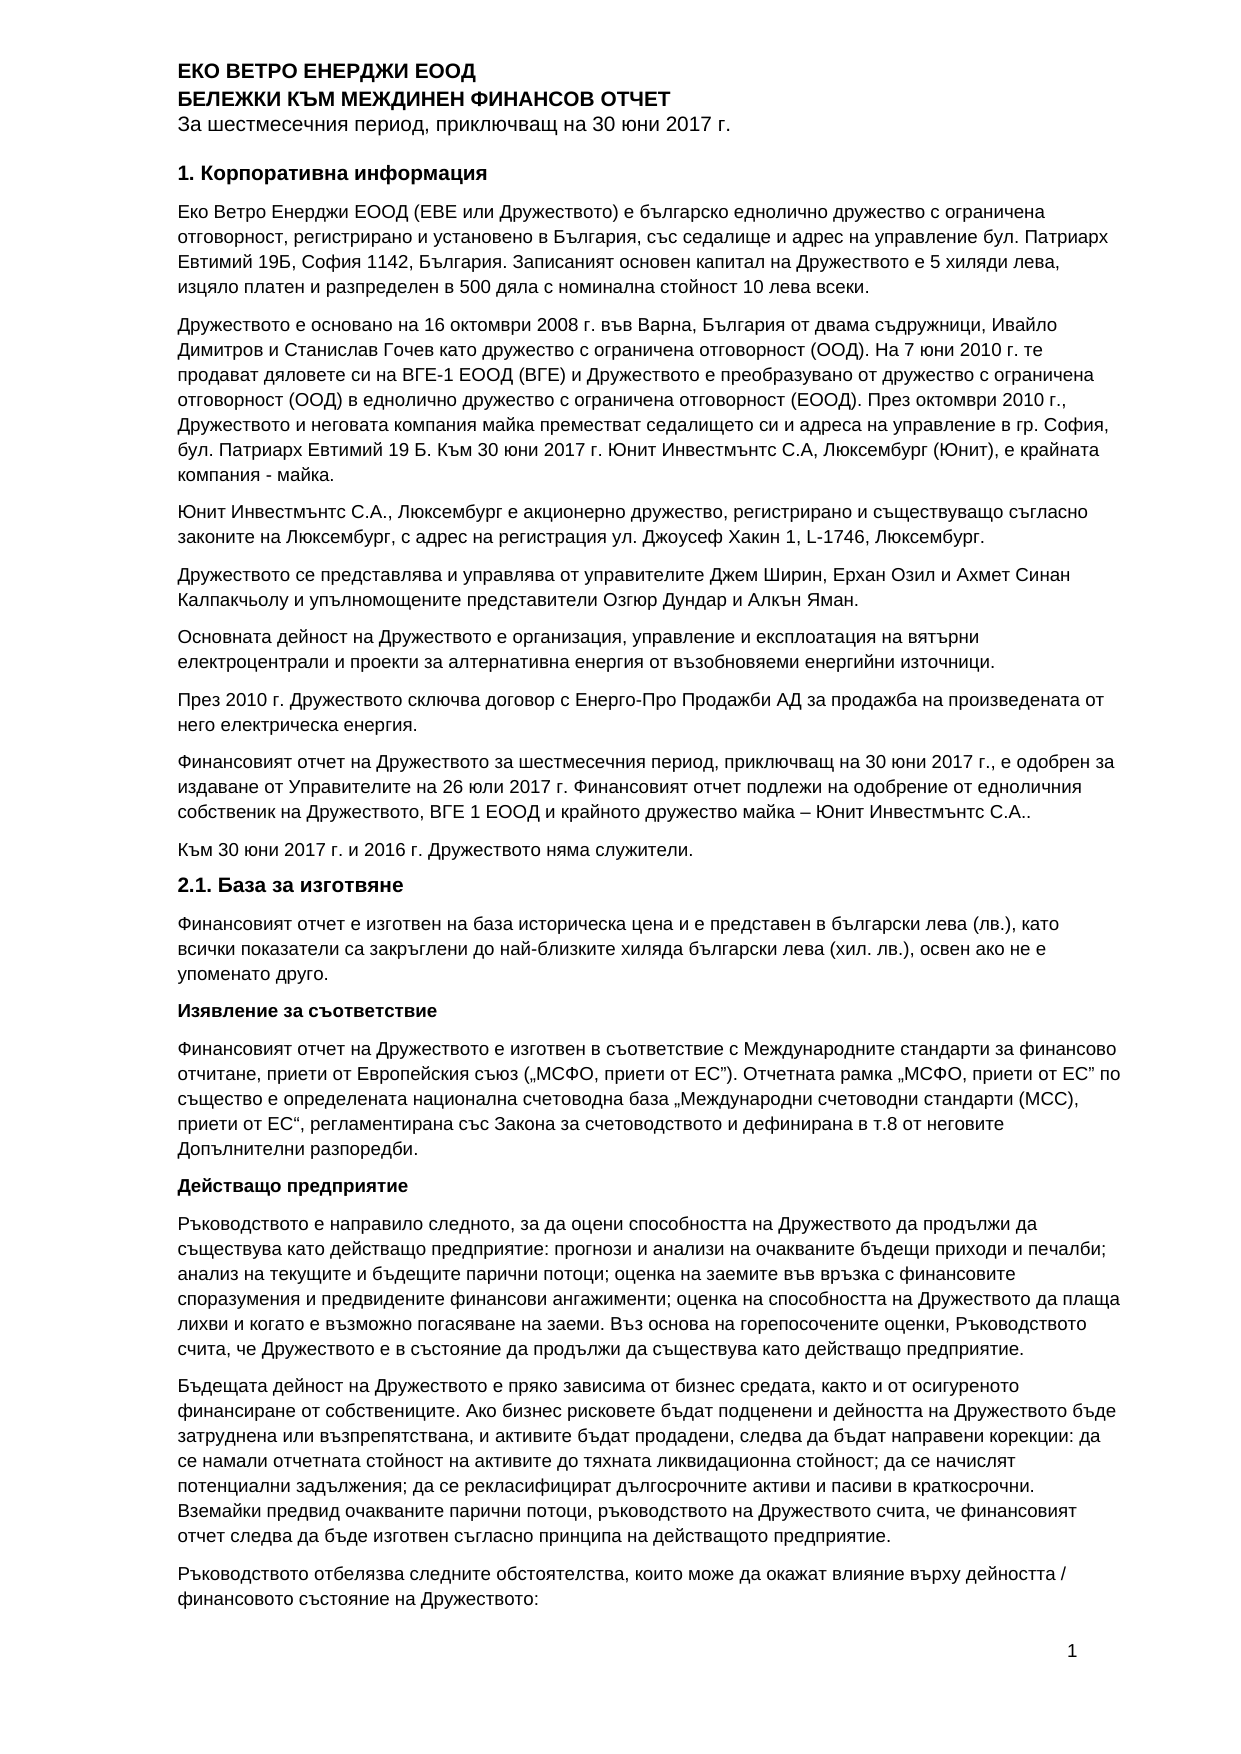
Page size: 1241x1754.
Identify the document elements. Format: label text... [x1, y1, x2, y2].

text Финансовият отчет на Дружеството за шестмесечния период, приключващ на 30 юни 2017 г., е одобрен за издаване от Управителите на 26 юли 2017 г. Финансовият отчет подлежи на одобрение от едноличния собственик на Дружеството, ВГЕ 1 ЕООД и крайното дружество майка – Юнит Инвестмънтс С.А.. [177, 748, 1122, 823]
text Финансовият отчет е изготвен на база историческа цена и е представен в български лева (лв.), като всички показатели са закръглени до най-близките хиляда български лева (хил. лв.), освен ако не е упоменато друго. [177, 909, 1122, 984]
text За шестмесечния период, приключващ на 30 юни 2017 г. [177, 111, 1122, 136]
text Ръководството отбелязва следните обстоятелства, които може да окажат влияние върху дейността / финансовото състояние на Дружеството: [177, 1559, 1122, 1609]
text Изявление за съответствие [177, 997, 1122, 1022]
text БЕЛЕЖКИ КЪМ МЕЖДИНЕН ФИНАНСОВ ОТЧЕТ [177, 86, 1122, 111]
text Юнит Инвестмънтс С.А., Люксембург е акционерно дружество, регистрирано и съществуващо съгласно законите на Люксембург, с адрес на регистрация ул. Джоусеф Хакин 1, L-1746, Люксембург. [177, 498, 1122, 548]
text Ръководството е направило следното, за да оцени способността на Дружеството да продължи да съществува като действащо предприятие: прогнози и анализи на очакваните бъдещи приходи и печалби; анализ на текущите и бъдещите парични потоци; оценка на заемите във връзка с финансовите споразумения и предвидените финансови ангажименти; оценка на способността на Дружеството да плаща лихви и когато е възможно погасяване на заеми. Въз основа на горепосочените оценки, Ръководството счита, че Дружеството е в състояние да продължи да съществува като действащо предприятие. [177, 1209, 1122, 1359]
text Към 30 юни 2017 г. и 2016 г. Дружеството няма служители. [177, 835, 1122, 860]
text Дружеството е основано на 16 октомври 2008 г. във Варна, България от двама съдружници, Ивайло Димитров и Станислав Гочев като дружество с ограничена отговорност (ООД). На 7 юни 2010 г. те продават дяловете си на ВГЕ-1 ЕООД (ВГЕ) и Дружеството е преобразувано от дружество с ограничена отговорност (ООД) в еднолично дружество с ограничена отговорност (ЕООД). През октомври 2010 г., Дружеството и неговата компания майка преместват седалището си и адреса на управление в гр. София, бул. Патриарх Евтимий 19 Б. Към 30 юни 2017 г. Юнит Инвестмънтс С.А, Люксембург (Юнит), е крайната компания - майка. [177, 310, 1122, 485]
text Финансовият отчет на Дружеството е изготвен в съответствие с Международните стандарти за финансово отчитане, приети от Европейския съюз („МСФО, приети от ЕС”). Отчетната рамка „МСФО, приети от ЕС” по същество е определената национална счетоводна база „Международни счетоводни стандарти (МСС), приети от ЕС“, регламентирана със Закона за счетоводството и дефинирана в т.8 от неговите Допълнителни разпоредби. [177, 1034, 1122, 1159]
text Бъдещата дейност на Дружеството е пряко зависима от бизнес средата, както и от осигуреното финансиране от собствениците. Ако бизнес рисковете бъдат подценени и дейността на Дружеството бъде затруднена или възпрепятствана, и активите бъдат продадени, следва да бъдат направени корекции: да се намали отчетната стойност на активите до тяхната ликвидационна стойност; да се начислят потенциални задължения; да се рекласифицират дългосрочните активи и пасиви в краткосрочни. Вземайки предвид очакваните парични потоци, ръководството на Дружеството счита, че финансовият отчет следва да бъде изготвен съгласно принципа на действащото предприятие. [177, 1372, 1122, 1547]
subtitle 2.1. База за изготвяне [177, 873, 1122, 897]
subtitle 1. Корпоративна информация [177, 161, 1122, 185]
text Основната дейност на Дружеството е организация, управление и експлоатация на вятърни електроцентрали и проекти за алтернативна енергия от възобновяеми енергийни източници. [177, 623, 1122, 673]
text Дружеството се представлява и управлява от управителите Джем Ширин, Ерхан Озил и Ахмет Синан Калпакчьолу и упълномощените представители Озгюр Дундар и Алкън Яман. [177, 560, 1122, 610]
text Еко Ветро Енерджи ЕООД (ЕВЕ или Дружеството) е българско еднолично дружество с ограничена отговорност, регистрирано и установено в България, със седалище и адрес на управление бул. Патриарх Евтимий 19Б, София 1142, България. Записаният основен капитал на Дружеството е 5 хиляди лева, изцяло платен и разпределен в 500 дяла с номинална стойност 10 лева всеки. [177, 198, 1122, 298]
text Действащо предприятие [177, 1172, 1122, 1197]
text През 2010 г. Дружеството сключва договор с Енерго-Про Продажби АД за продажба на произведената от него електрическа енергия. [177, 685, 1122, 735]
